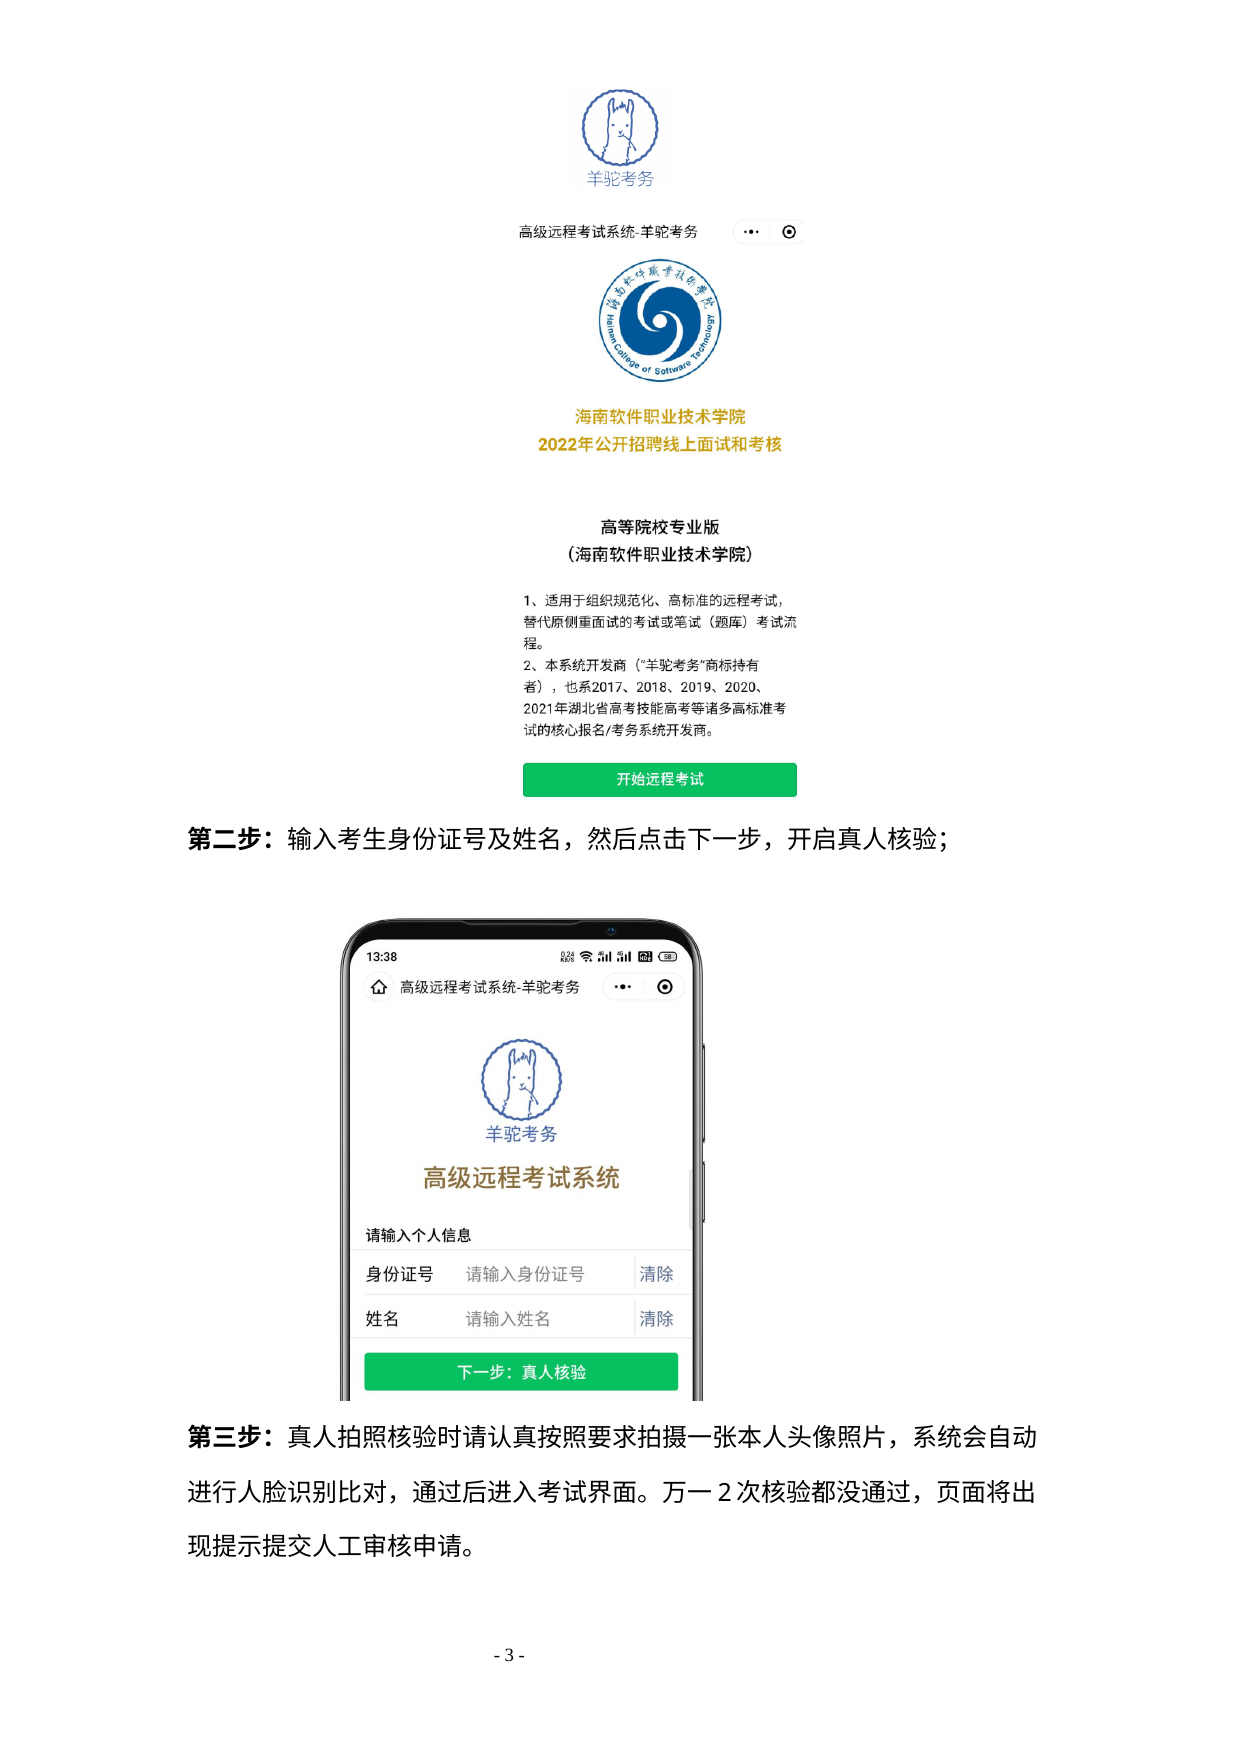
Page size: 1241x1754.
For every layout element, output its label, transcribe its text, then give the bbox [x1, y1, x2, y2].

picture [570, 88, 670, 189]
text 第二步：输入考生身份证号及姓名，然后点击下一步，开启真人核验； [187, 820, 1053, 856]
text 第三步：真人拍照核验时请认真按照要求拍摄一张本人头像照片，系统会自动进行人脸识别比对，通过后进入考试界面。万一2次核验都没通过，页面将出现提示提交人工审核申请。 [187, 1418, 1053, 1563]
picture [268, 874, 774, 1401]
picture [516, 213, 805, 803]
